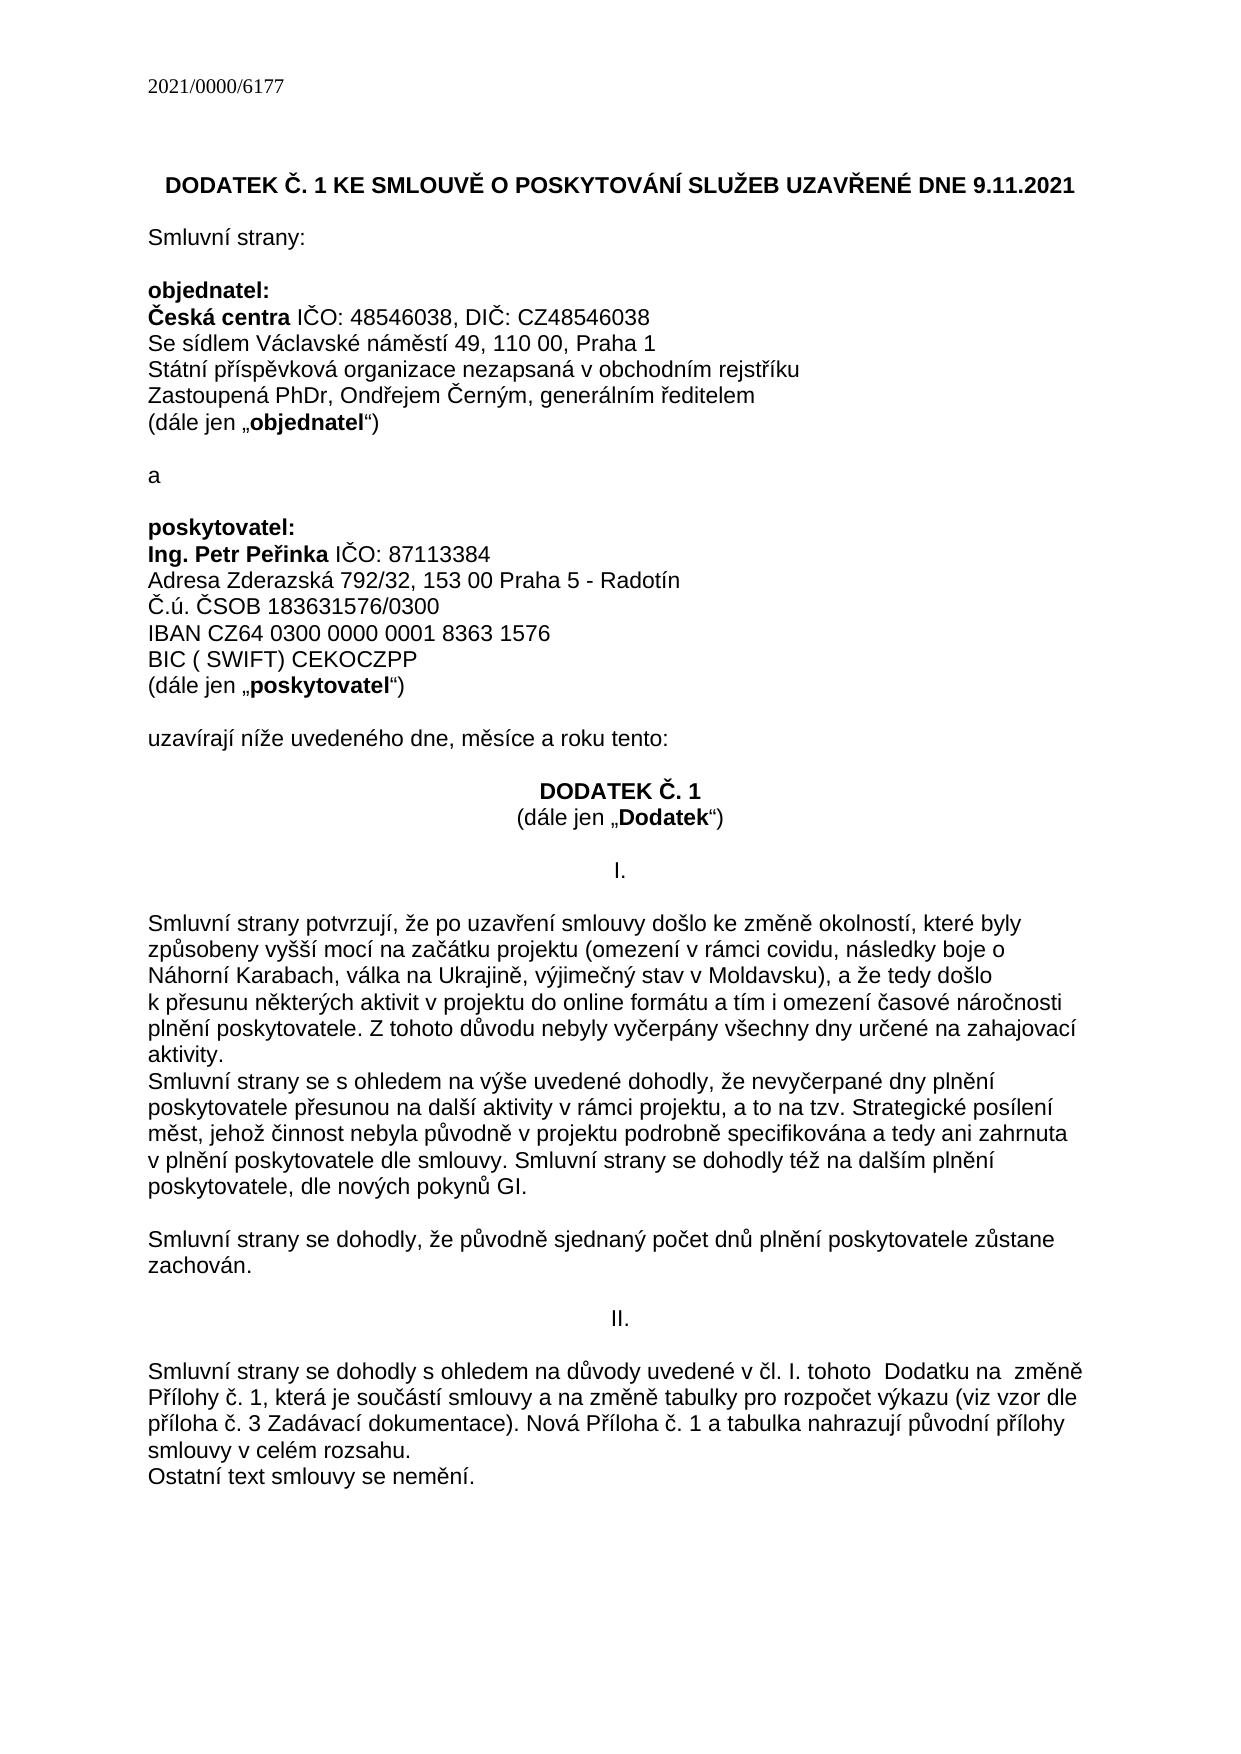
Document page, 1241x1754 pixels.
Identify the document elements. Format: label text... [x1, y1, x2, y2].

text II. [148, 1305, 1093, 1331]
text BIC ( SWIFT) CEKOCZPP [148, 646, 1093, 672]
text Smluvní strany se s ohledem na výše uvedené dohodly, že nevyčerpané dny plnění poskytovatele přesunou na další aktivity v rámci projektu, a to na tzv. Strategické posílení měst, jehož činnost nebyla původně v projektu podrobně specifikována a tedy ani zahrnuta v plnění poskytovatele dle smlouvy. Smluvní strany se dohodly též na dalším plnění poskytovatele, dle nových pokynů GI. [148, 1068, 1093, 1199]
text Se sídlem Václavské náměstí 49, 110 00, Praha 1 [148, 330, 1093, 356]
text poskytovatel: [148, 514, 1093, 541]
text Smluvní strany potvrzují, že po uzavření smlouvy došlo ke změně okolností, které byly způsobeny vyšší mocí na začátku projektu (omezení v rámci covidu, následky boje o Náhorní Karabach, válka na Ukrajině, výjimečný stav v Moldavsku), a že tedy došlo k přesunu některých aktivit v projektu do online formátu a tím i omezení časové náročnosti plnění poskytovatele. Z tohoto důvodu nebyly vyčerpány všechny dny určené na zahajovací aktivity. [148, 909, 1093, 1068]
text uzavírají níže uvedeného dne, měsíce a roku tento: [148, 725, 1093, 751]
text (dále jen „objednatel“) [148, 409, 1093, 435]
text Smluvní strany se dohodly s ohledem na důvody uvedené v čl. I. tohoto Dodatku na změně Přílohy č. 1, která je součástí smlouvy a na změně tabulky pro rozpočet výkazu (viz vzor dle příloha č. 3 Zadávací dokumentace). Nová Příloha č. 1 a tabulka nahrazují původní přílohy smlouvy v celém rozsahu. [148, 1358, 1093, 1463]
text Ostatní text smlouvy se nemění. [148, 1463, 1093, 1489]
text (dále jen „Dodatek“) [148, 804, 1093, 831]
text DODATEK Č. 1 KE SMLOUVĚ O POSKYTOVÁNÍ SLUŽEB UZAVŘENÉ DNE 9.11.2021 [148, 172, 1093, 198]
text Česká centra IČO: 48546038, DIČ: CZ48546038 [148, 303, 1093, 330]
text objednatel: [148, 277, 1093, 303]
text DODATEK Č. 1 [148, 778, 1093, 804]
text Ing. Petr Peřinka IČO: 87113384 [148, 541, 1093, 567]
text Státní příspěvková organizace nezapsaná v obchodním rejstříku [148, 356, 1093, 382]
text Smluvní strany se dohodly, že původně sjednaný počet dnů plnění poskytovatele zůstane zachován. [148, 1226, 1093, 1278]
text IBAN CZ64 0300 0000 0001 8363 1576 [148, 620, 1093, 646]
text Zastoupená PhDr, Ondřejem Černým, generálním ředitelem [148, 382, 1093, 409]
text a [148, 462, 1093, 488]
text (dále jen „poskytovatel“) [148, 672, 1093, 699]
text Adresa Zderazská 792/32, 153 00 Praha 5 - Radotín [148, 567, 1093, 593]
text I. [148, 857, 1093, 883]
text Smluvní strany: [148, 224, 1093, 251]
text Č.ú. ČSOB 183631576/0300 [148, 593, 1093, 620]
